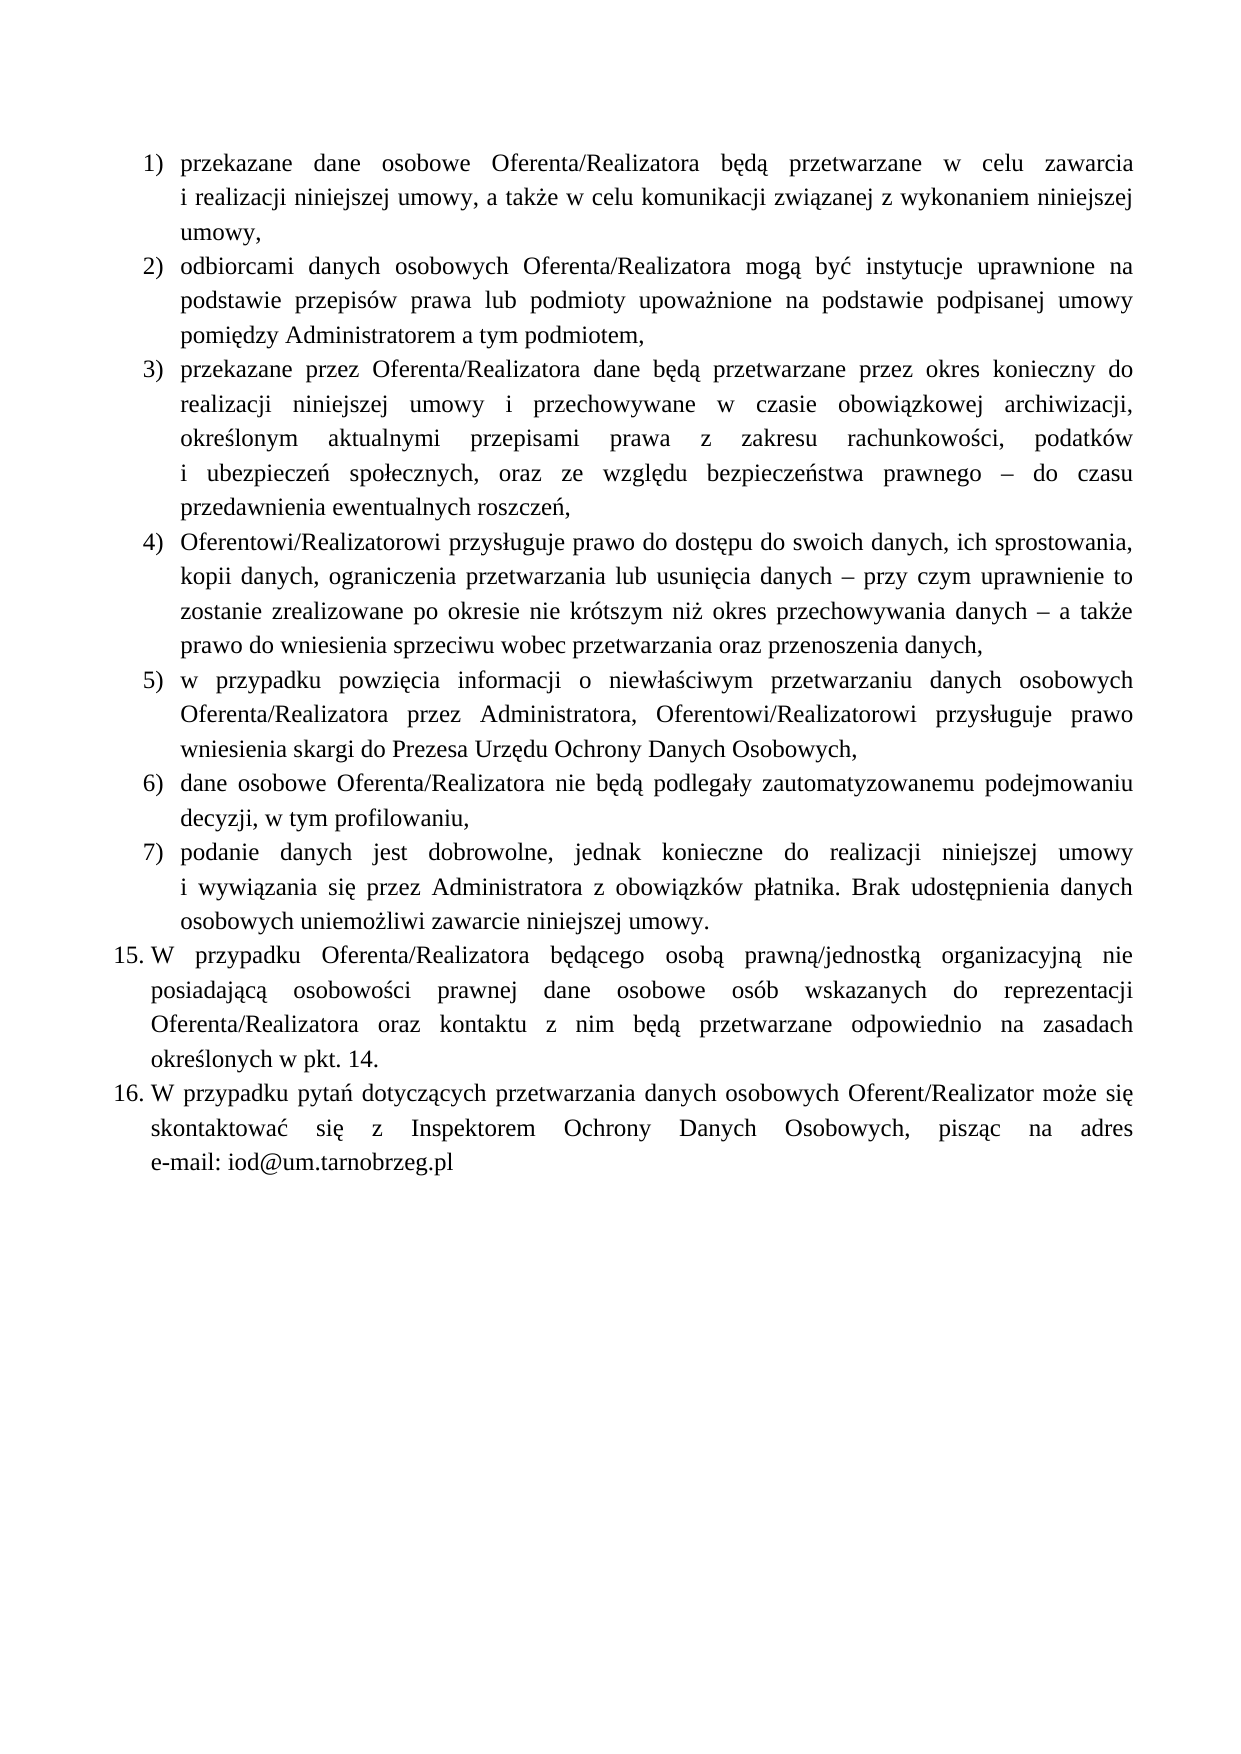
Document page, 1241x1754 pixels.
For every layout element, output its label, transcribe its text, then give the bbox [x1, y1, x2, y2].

list przekazane dane osobowe Oferenta/Realizatora będą przetwarzane w celu zawarcia i realizacji niniejszej umowy, a także w celu komunikacji związanej z wykonaniem niniejszej umowy, [143, 148, 1134, 245]
list Oferentowi/Realizatorowi przysługuje prawo do dostępu do swoich danych, ich sprostowania, kopii danych, ograniczenia przetwarzania lub usunięcia danych – przy czym uprawnienie to zostanie zrealizowane po okresie nie krótszym niż okres przechowywania danych – a także prawo do wniesienia sprzeciwu wobec przetwarzania oraz przenoszenia danych, [143, 527, 1134, 659]
list W przypadku pytań dotyczących przetwarzania danych osobowych Oferent/Realizator może się skontaktować się z Inspektorem Ochrony Danych Osobowych, pisząc na adres e-mail: iod@um.tarnobrzeg.pl [113, 1078, 1134, 1176]
list odbiorcami danych osobowych Oferenta/Realizatora mogą być instytucje uprawnione na podstawie przepisów prawa lub podmioty upoważnione na podstawie podpisanej umowy pomiędzy Administratorem a tym podmiotem, [143, 251, 1134, 349]
list W przypadku Oferenta/Realizatora będącego osobą prawną/jednostką organizacyjną nie posiadającą osobowości prawnej dane osobowe osób wskazanych do reprezentacji Oferenta/Realizatora oraz kontaktu z nim będą przetwarzane odpowiednio na zasadach określonych w pkt. 14. [113, 941, 1134, 1073]
list dane osobowe Oferenta/Realizatora nie będą podlegały zautomatyzowanemu podejmowaniu decyzji, w tym profilowaniu, [143, 768, 1134, 831]
list podanie danych jest dobrowolne, jednak konieczne do realizacji niniejszej umowy i wywiązania się przez Administratora z obowiązków płatnika. Brak udostępnienia danych osobowych uniemożliwi zawarcie niniejszej umowy. [143, 837, 1134, 935]
list przekazane przez Oferenta/Realizatora dane będą przetwarzane przez okres konieczny do realizacji niniejszej umowy i przechowywane w czasie obowiązkowej archiwizacji, określonym aktualnymi przepisami prawa z zakresu rachunkowości, podatków i ubezpieczeń społecznych, oraz ze względu bezpieczeństwa prawnego – do czasu przedawnienia ewentualnych roszczeń, [143, 354, 1134, 521]
list w przypadku powzięcia informacji o niewłaściwym przetwarzaniu danych osobowych Oferenta/Realizatora przez Administratora, Oferentowi/Realizatorowi przysługuje prawo wniesienia skargi do Prezesa Urzędu Ochrony Danych Osobowych, [143, 665, 1134, 762]
